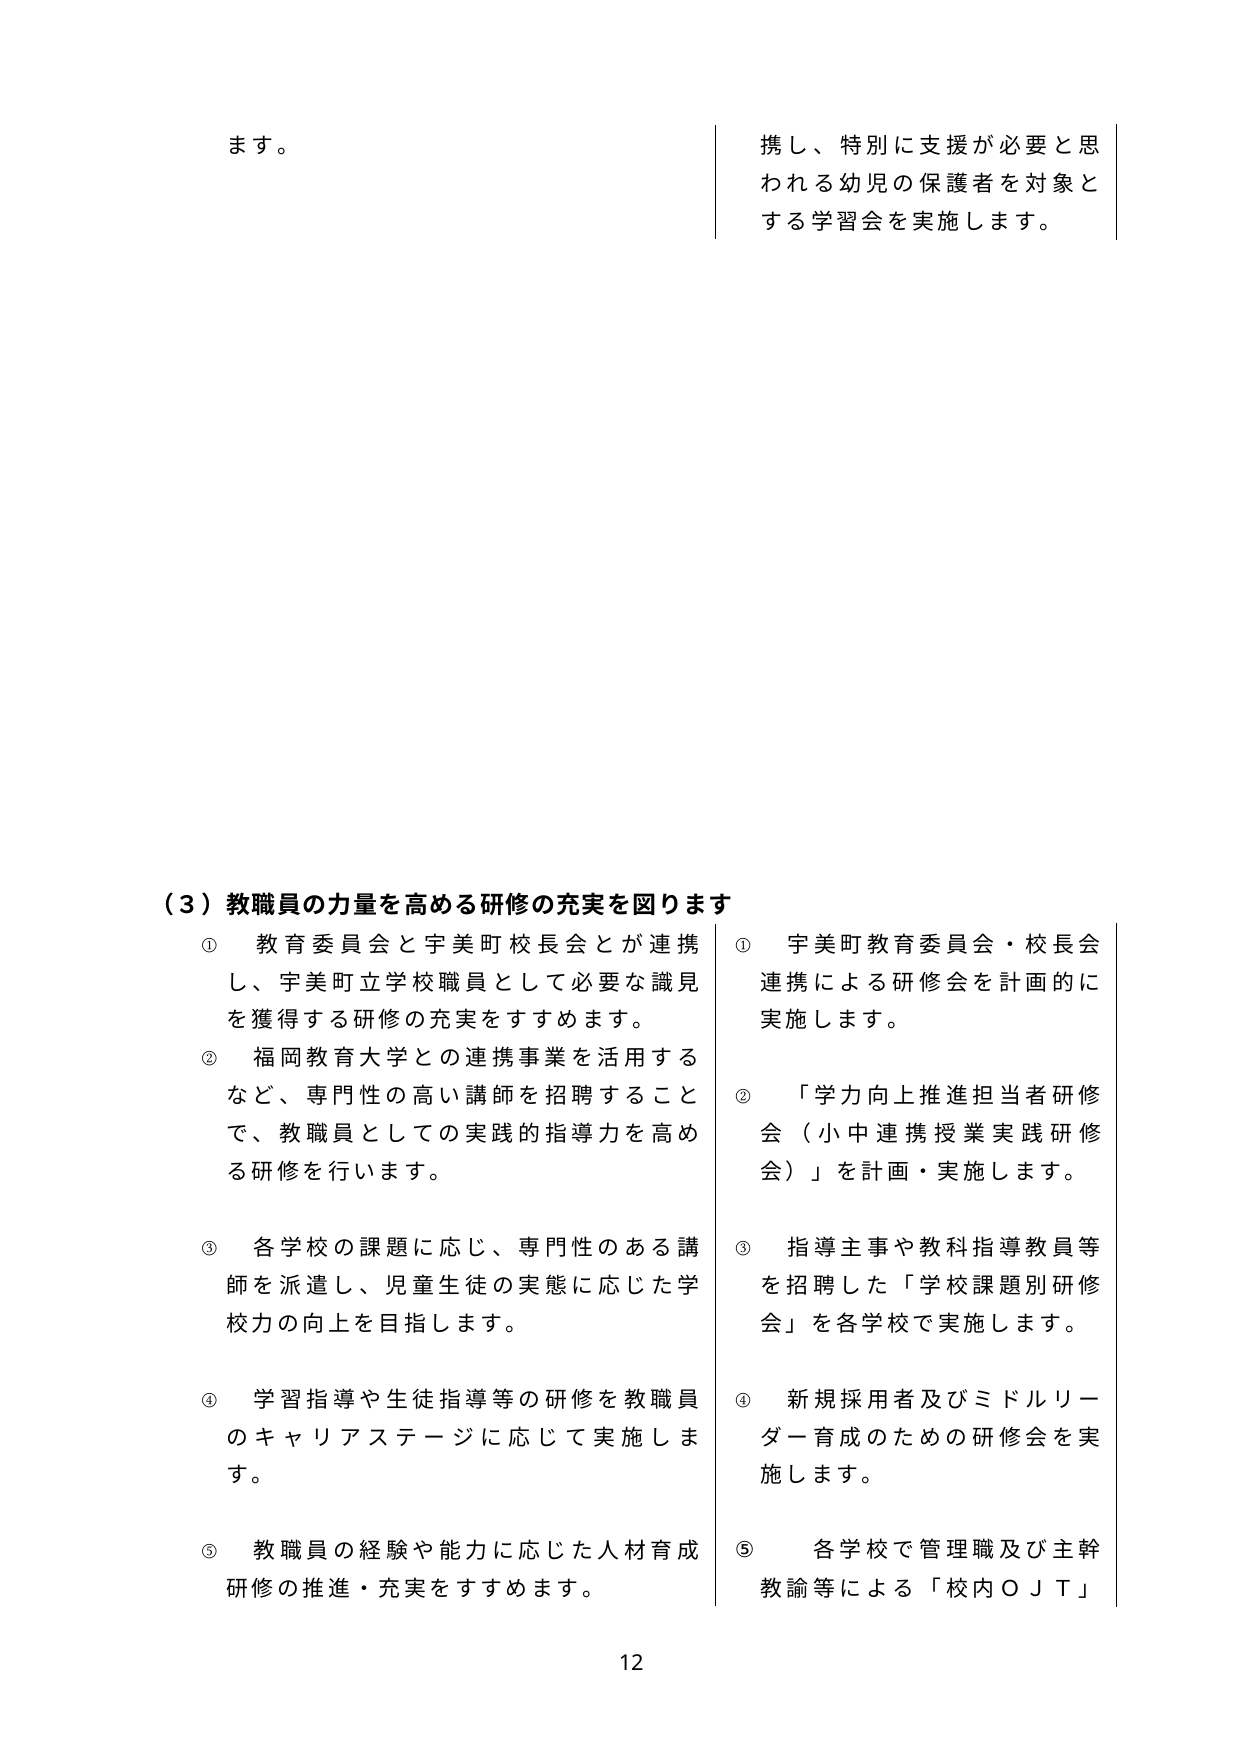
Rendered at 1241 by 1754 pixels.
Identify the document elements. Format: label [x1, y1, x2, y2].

table_header [136, 124, 1128, 1607]
